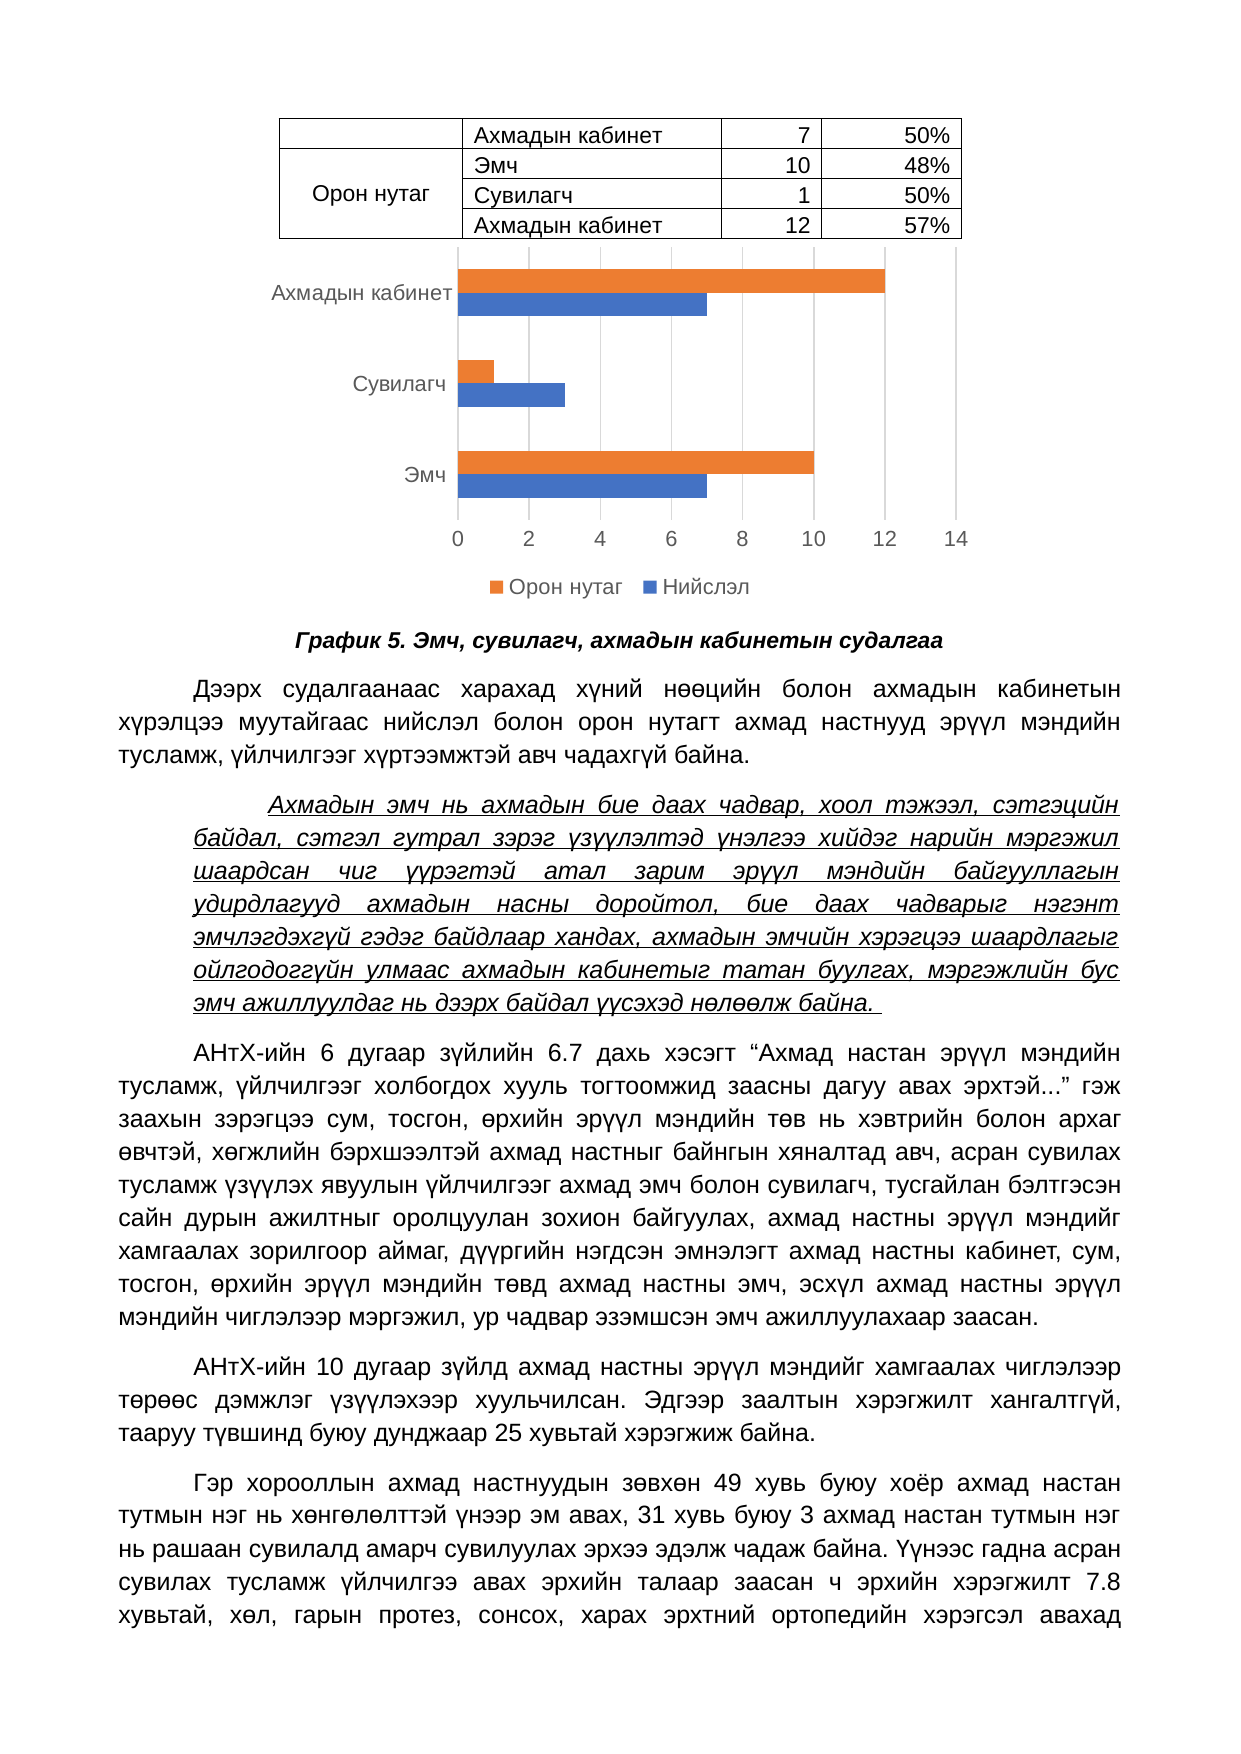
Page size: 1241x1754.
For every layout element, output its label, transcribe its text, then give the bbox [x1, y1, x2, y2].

table_cell 57% [822, 209, 961, 238]
text Ахмадын эмч нь ахмадын бие даах чадвар, хоол тэжээл, сэтгэцийн байдал, сэтгэл гутрал зэрэг үзүүлэлтэд үнэлгээ хийдэг нарийн мэргэжил шаардсан чиг үүрэгтэй атал зарим эрүүл мэндийн байгууллагын удирдлагууд ахмадын насны доройтол, бие даах чадварыг нэгэнт эмчлэгдэхгүй гэдэг байдлаар хандах, ахмадын эмчийн хэрэгцээ шаардлагыг ойлгодоггүйн улмаас ахмадын кабинетыг татан буулгах, мэргэжлийн бус эмч ажиллуулдаг нь дээрх байдал үүсэхэд нөлөөлж байна. [193, 790, 1122, 1017]
text АНтХ-ийн 6 дугаар зүйлийн 6.7 дахь хэсэгт “Ахмад настан эрүүл мэндийн тусламж, үйлчилгээг холбогдох хууль тогтоомжид заасны дагуу авах эрхтэй...” гэж заахын зэрэгцээ сум, тосгон, өрхийн эрүүл мэндийн төв нь хэвтрийн болон архаг өвчтэй, хөгжлийн бэрхшээлтэй ахмад настныг байнгын хяналтад авч, асран сувилах тусламж үзүүлэх явуулын үйлчилгээг ахмад эмч болон сувилагч, тусгайлан бэлтгэсэн сайн дурын ажилтныг оролцуулан зохион байгуулах, ахмад настны эрүүл мэндийг хамгаалах зорилгоор аймаг, дүүргийн нэгдсэн эмнэлэгт ахмад настны кабинет, сум, тосгон, өрхийн эрүүл мэндийн төвд ахмад настны эмч, эсхүл ахмад настны эрүүл мэндийн чиглэлээр мэргэжил, ур чадвар эзэмшсэн эмч ажиллуулахаар заасан. [118, 1038, 1122, 1331]
table_cell 50% [822, 179, 961, 208]
table_cell 7 [722, 119, 821, 148]
text Дээрх судалгаанаас харахад хүний нөөцийн болон ахмадын кабинетын хүрэлцээ муутайгаас нийслэл болон орон нутагт ахмад настнууд эрүүл мэндийн тусламж, үйлчилгээг хүртээмжтэй авч чадахгүй байна. [118, 674, 1122, 769]
table_cell 50% [822, 119, 961, 148]
table_cell Сувилагч [463, 179, 721, 208]
table_cell 1 [722, 179, 821, 208]
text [118, 1467, 1122, 1628]
table_cell Орон нутаг [280, 149, 462, 238]
table_cell Ахмадын кабинет [463, 119, 721, 148]
table_cell 48% [822, 149, 961, 178]
table_cell Ахмадын кабинет [463, 209, 721, 238]
text График 5. Эмч, сувилагч, ахмадын кабинетын судалгаа [118, 627, 1122, 653]
table_cell Эмч [463, 149, 721, 178]
table_cell 12 [722, 209, 821, 238]
table_cell 10 [722, 149, 821, 178]
text АНтХ-ийн 10 дугаар зүйлд ахмад настны эрүүл мэндийг хамгаалах чиглэлээр төрөөс дэмжлэг үзүүлэхээр хуульчилсан. Эдгээр заалтын хэрэгжилт хангалтгүй, тааруу түвшинд буюу дунджаар 25 хувьтай хэрэгжиж байна. [118, 1352, 1122, 1447]
